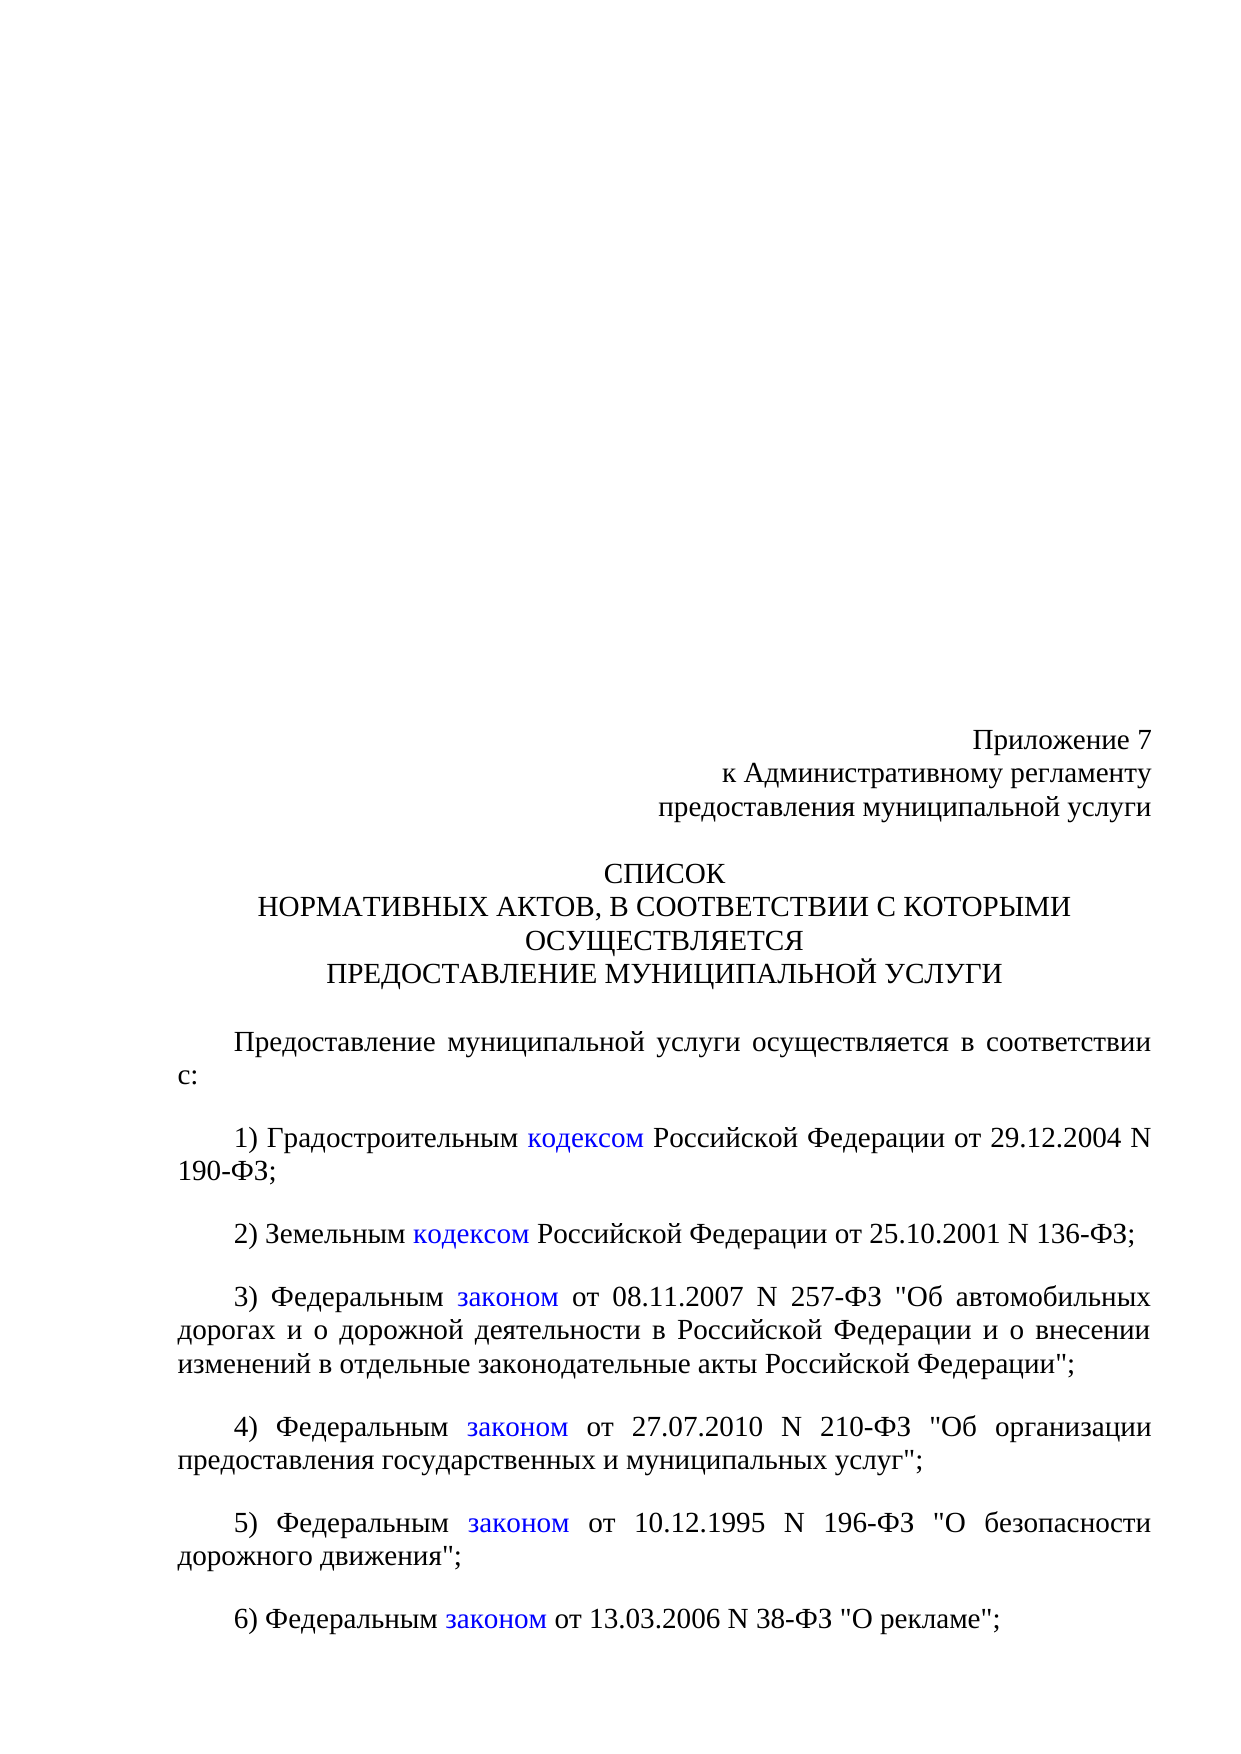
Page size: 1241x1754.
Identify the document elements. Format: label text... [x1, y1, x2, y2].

text 2) Земельным кодексом Российской Федерации от 25.10.2001 N 136-ФЗ; [177, 1216, 1152, 1250]
text Приложение 7 [177, 722, 1152, 755]
text 3) Федеральным законом от 08.11.2007 N 257-ФЗ "Об автомобильных дорогах и о дорожной деятельности в Российской Федерации и о внесении изменений в отдельные законодательные акты Российской Федерации"; [177, 1279, 1152, 1379]
text 1) Градостроительным кодексом Российской Федерации от 29.12.2004 N 190-ФЗ; [177, 1120, 1152, 1187]
text 4) Федеральным законом от 27.07.2010 N 210-ФЗ "Об организации предоставления государственных и муниципальных услуг"; [177, 1409, 1152, 1476]
text СПИСОК [177, 856, 1152, 889]
text 5) Федеральным законом от 10.12.1995 N 196-ФЗ "О безопасности дорожного движения"; [177, 1505, 1152, 1572]
text Предоставление муниципальной услуги осуществляется в соответствии с: [177, 1024, 1152, 1091]
text 6) Федеральным законом от 13.03.2006 N 38-ФЗ "О рекламе"; [177, 1601, 1152, 1635]
text к Административному регламенту [177, 755, 1152, 789]
text предоставления муниципальной услуги [177, 789, 1152, 822]
text ПРЕДОСТАВЛЕНИЕ МУНИЦИПАЛЬНОЙ УСЛУГИ [177, 957, 1152, 990]
text НОРМАТИВНЫХ АКТОВ, В СООТВЕТСТВИИ С КОТОРЫМИ ОСУЩЕСТВЛЯЕТСЯ [177, 889, 1152, 957]
